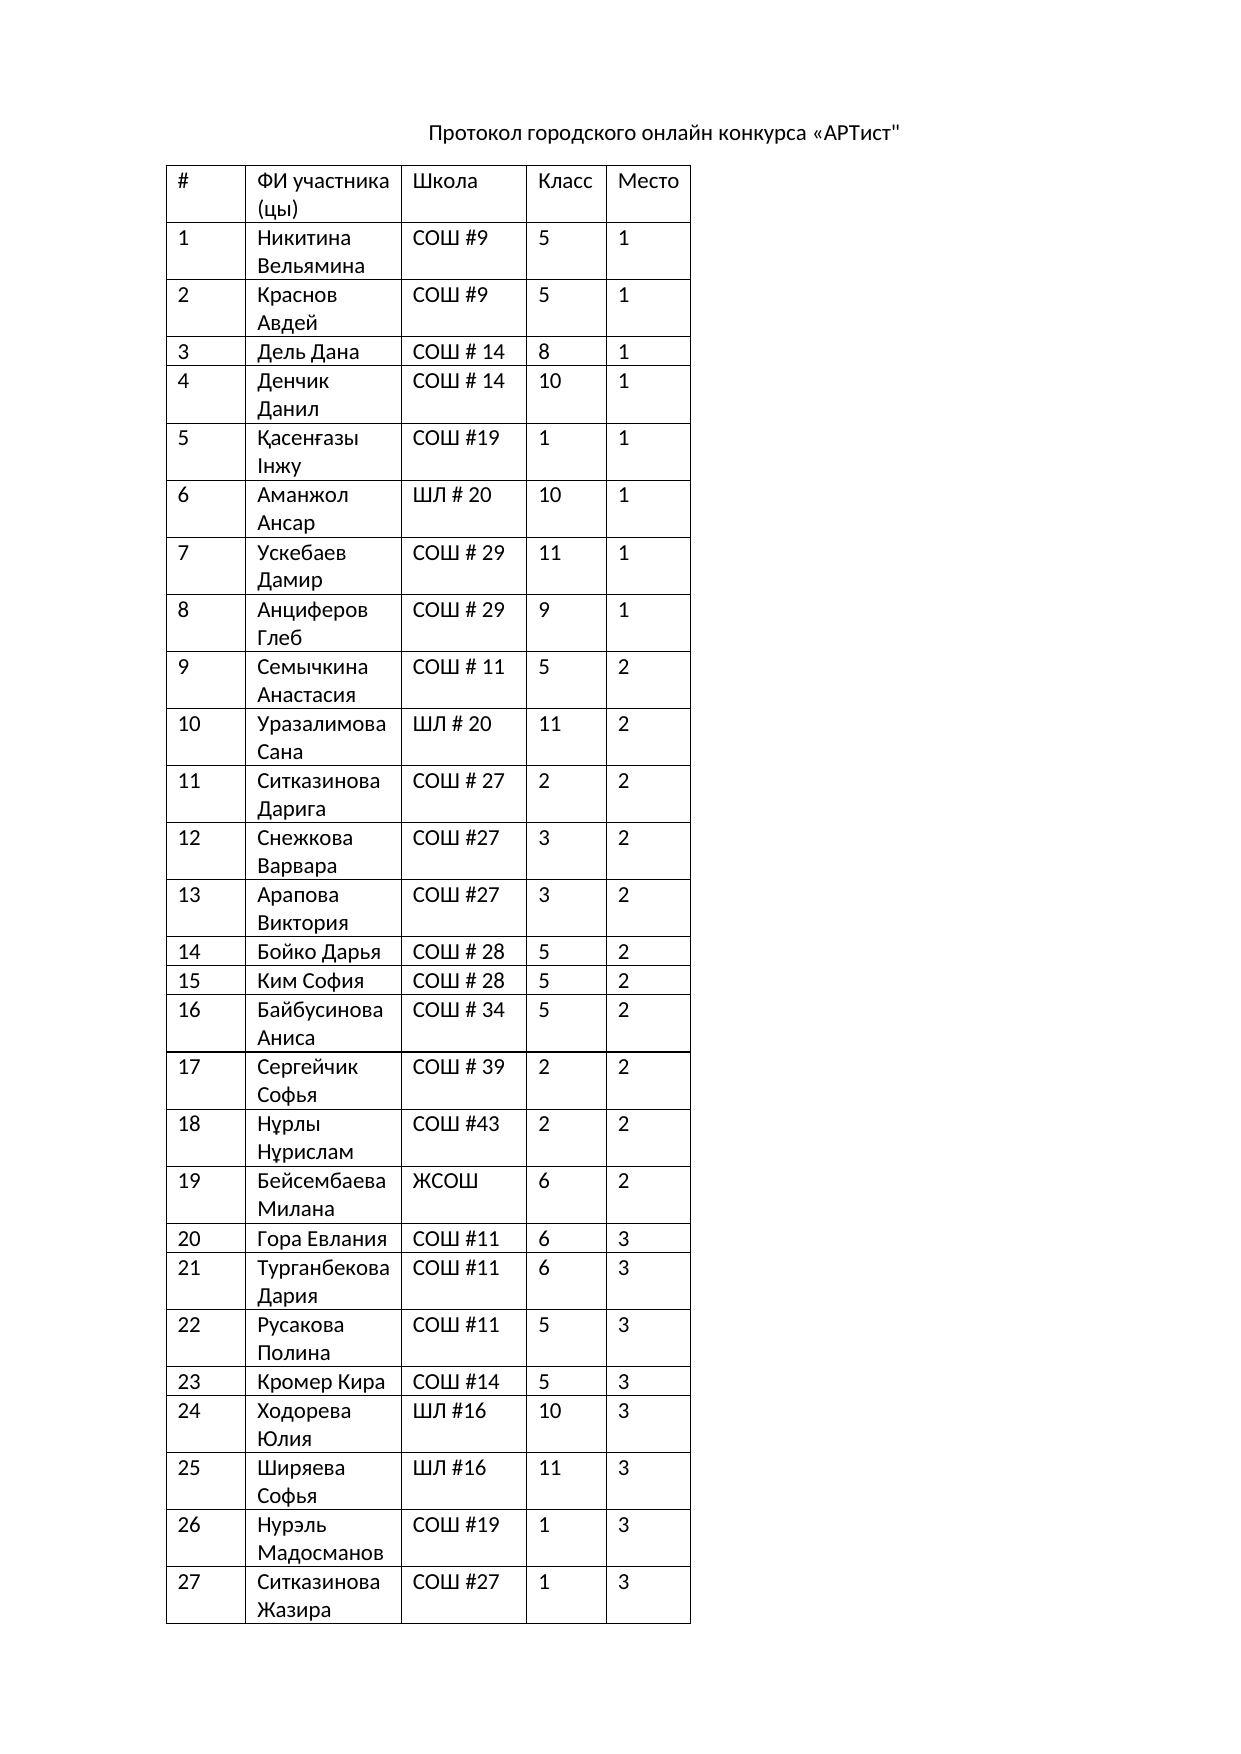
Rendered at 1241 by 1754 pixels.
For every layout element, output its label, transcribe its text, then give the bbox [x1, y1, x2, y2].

table_cell 6 [167, 481, 245, 537]
table_cell 2 [607, 823, 690, 879]
table_cell 19 [167, 1167, 245, 1223]
table_cell 1 [607, 280, 690, 336]
table_cell 3 [527, 823, 606, 879]
table_cell СОШ #11 [402, 1253, 526, 1309]
table_cell СОШ #43 [402, 1110, 526, 1166]
table_cell 1 [527, 1510, 606, 1566]
table_cell СОШ #27 [402, 823, 526, 879]
table_cell ШЛ #16 [402, 1396, 526, 1452]
table_cell Снежкова Варвара [246, 823, 401, 879]
table_cell СОШ # 14 [402, 337, 526, 365]
table_cell 5 [527, 223, 606, 279]
table_cell СОШ #9 [402, 280, 526, 336]
table_cell 2 [167, 280, 245, 336]
table_cell Ситказинова Жазира [246, 1567, 401, 1623]
table_cell 9 [527, 595, 606, 651]
table_header Школа [402, 166, 526, 222]
table_cell 3 [607, 1310, 690, 1366]
table_cell 1 [607, 595, 690, 651]
table_cell ШЛ # 20 [402, 481, 526, 537]
table_cell Гора Евлания [246, 1224, 401, 1252]
table_cell Ходорева Юлия [246, 1396, 401, 1452]
table_cell Денчик Данил [246, 366, 401, 422]
table_cell 1 [167, 223, 245, 279]
table_cell Уразалимова Сана [246, 709, 401, 765]
table_cell Аманжол Ансар [246, 481, 401, 537]
table_cell 3 [607, 1224, 690, 1252]
table_cell 21 [167, 1253, 245, 1309]
table_cell СОШ #27 [402, 1567, 526, 1623]
table_cell 3 [607, 1567, 690, 1623]
table_cell 3 [607, 1453, 690, 1509]
table_cell Нурэль Мадосманов [246, 1510, 401, 1566]
table_cell 5 [527, 966, 606, 994]
table_cell 1 [607, 223, 690, 279]
table_cell 2 [527, 1053, 606, 1108]
table_cell 11 [167, 766, 245, 822]
table_cell СОШ #9 [402, 223, 526, 279]
table_cell ЖСОШ [402, 1167, 526, 1223]
table_cell 2 [607, 766, 690, 822]
table_cell Никитина Вельямина [246, 223, 401, 279]
table_cell 2 [607, 652, 690, 708]
table_cell 1 [527, 424, 606, 479]
table_cell 7 [167, 538, 245, 594]
table_cell 2 [607, 1053, 690, 1108]
table_cell ШЛ #16 [402, 1453, 526, 1509]
table_cell 5 [527, 937, 606, 965]
table_cell СОШ # 29 [402, 538, 526, 594]
table_cell Кромер Кира [246, 1367, 401, 1395]
table_cell 5 [527, 995, 606, 1051]
table_cell 11 [527, 538, 606, 594]
table_cell 5 [527, 1367, 606, 1395]
table_cell 9 [167, 652, 245, 708]
table_cell 1 [527, 1567, 606, 1623]
table_cell СОШ # 34 [402, 995, 526, 1051]
table_cell 3 [607, 1510, 690, 1566]
table_cell Ширяева Софья [246, 1453, 401, 1509]
table_cell 2 [607, 1110, 690, 1166]
table_cell 2 [607, 966, 690, 994]
table_header ФИ участника (цы) [246, 166, 401, 222]
table_cell Дель Дана [246, 337, 401, 365]
table_cell 15 [167, 966, 245, 994]
table_cell 1 [607, 337, 690, 365]
table_cell СОШ # 28 [402, 966, 526, 994]
table_cell 16 [167, 995, 245, 1051]
table_cell СОШ #11 [402, 1310, 526, 1366]
table_cell Нұрлы Нұрислам [246, 1110, 401, 1166]
table_cell 6 [527, 1253, 606, 1309]
table_cell 3 [607, 1396, 690, 1452]
table_cell 1 [607, 538, 690, 594]
table_cell 20 [167, 1224, 245, 1252]
table_cell 11 [527, 1453, 606, 1509]
table_cell 23 [167, 1367, 245, 1395]
table_cell 26 [167, 1510, 245, 1566]
table_cell 12 [167, 823, 245, 879]
table_cell 24 [167, 1396, 245, 1452]
table_cell 18 [167, 1110, 245, 1166]
table_cell Бойко Дарья [246, 937, 401, 965]
table_cell Арапова Виктория [246, 880, 401, 936]
table_cell 3 [527, 880, 606, 936]
table_cell 5 [527, 1310, 606, 1366]
table_cell 2 [527, 766, 606, 822]
table_cell Байбусинова Аниса [246, 995, 401, 1051]
table_cell 27 [167, 1567, 245, 1623]
table_cell 22 [167, 1310, 245, 1366]
table_cell 17 [167, 1053, 245, 1108]
table_cell 2 [607, 1167, 690, 1223]
table_cell СОШ #11 [402, 1224, 526, 1252]
table_cell 6 [527, 1167, 606, 1223]
table_cell Семычкина Анастасия [246, 652, 401, 708]
table_cell 3 [607, 1367, 690, 1395]
table_cell 8 [527, 337, 606, 365]
table_cell 1 [607, 481, 690, 537]
table_cell Анциферов Глеб [246, 595, 401, 651]
table_cell 2 [607, 880, 690, 936]
table_cell 1 [607, 366, 690, 422]
table_cell ШЛ # 20 [402, 709, 526, 765]
table_cell Ситказинова Дарига [246, 766, 401, 822]
table_header Место [607, 166, 690, 222]
table_cell 8 [167, 595, 245, 651]
table_cell СОШ # 11 [402, 652, 526, 708]
table_cell 3 [607, 1253, 690, 1309]
table_cell 10 [527, 481, 606, 537]
table_cell 10 [527, 1396, 606, 1452]
table_cell Краснов Авдей [246, 280, 401, 336]
table_header Класс [527, 166, 606, 222]
table_cell СОШ # 29 [402, 595, 526, 651]
table_cell СОШ #14 [402, 1367, 526, 1395]
table_cell Қасенғазы Інжу [246, 424, 401, 479]
table_cell 2 [607, 995, 690, 1051]
table_cell 10 [167, 709, 245, 765]
table_cell СОШ # 27 [402, 766, 526, 822]
table_cell 5 [167, 424, 245, 479]
table_cell 25 [167, 1453, 245, 1509]
table_cell Ким София [246, 966, 401, 994]
table_cell 4 [167, 366, 245, 422]
table_cell 3 [167, 337, 245, 365]
table_cell 5 [527, 652, 606, 708]
table_cell 1 [607, 424, 690, 479]
table_cell 14 [167, 937, 245, 965]
table_cell 11 [527, 709, 606, 765]
table_cell Русакова Полина [246, 1310, 401, 1366]
table_cell 5 [527, 280, 606, 336]
table_header # [167, 166, 245, 222]
table_cell СОШ #19 [402, 424, 526, 479]
table_cell СОШ #27 [402, 880, 526, 936]
table_cell 2 [527, 1110, 606, 1166]
table_cell Бейсембаева Милана [246, 1167, 401, 1223]
table_cell Ускебаев Дамир [246, 538, 401, 594]
table_cell 13 [167, 880, 245, 936]
table_cell Турганбекова Дария [246, 1253, 401, 1309]
table_cell 2 [607, 709, 690, 765]
text Протокол городского онлайн конкурса «АРТист" [177, 118, 1152, 146]
table_cell Сергейчик Софья [246, 1053, 401, 1108]
table_cell СОШ # 39 [402, 1053, 526, 1108]
table_cell 2 [607, 937, 690, 965]
table_cell 10 [527, 366, 606, 422]
table_cell СОШ # 28 [402, 937, 526, 965]
table_cell СОШ # 14 [402, 366, 526, 422]
table_cell СОШ #19 [402, 1510, 526, 1566]
table_cell 6 [527, 1224, 606, 1252]
